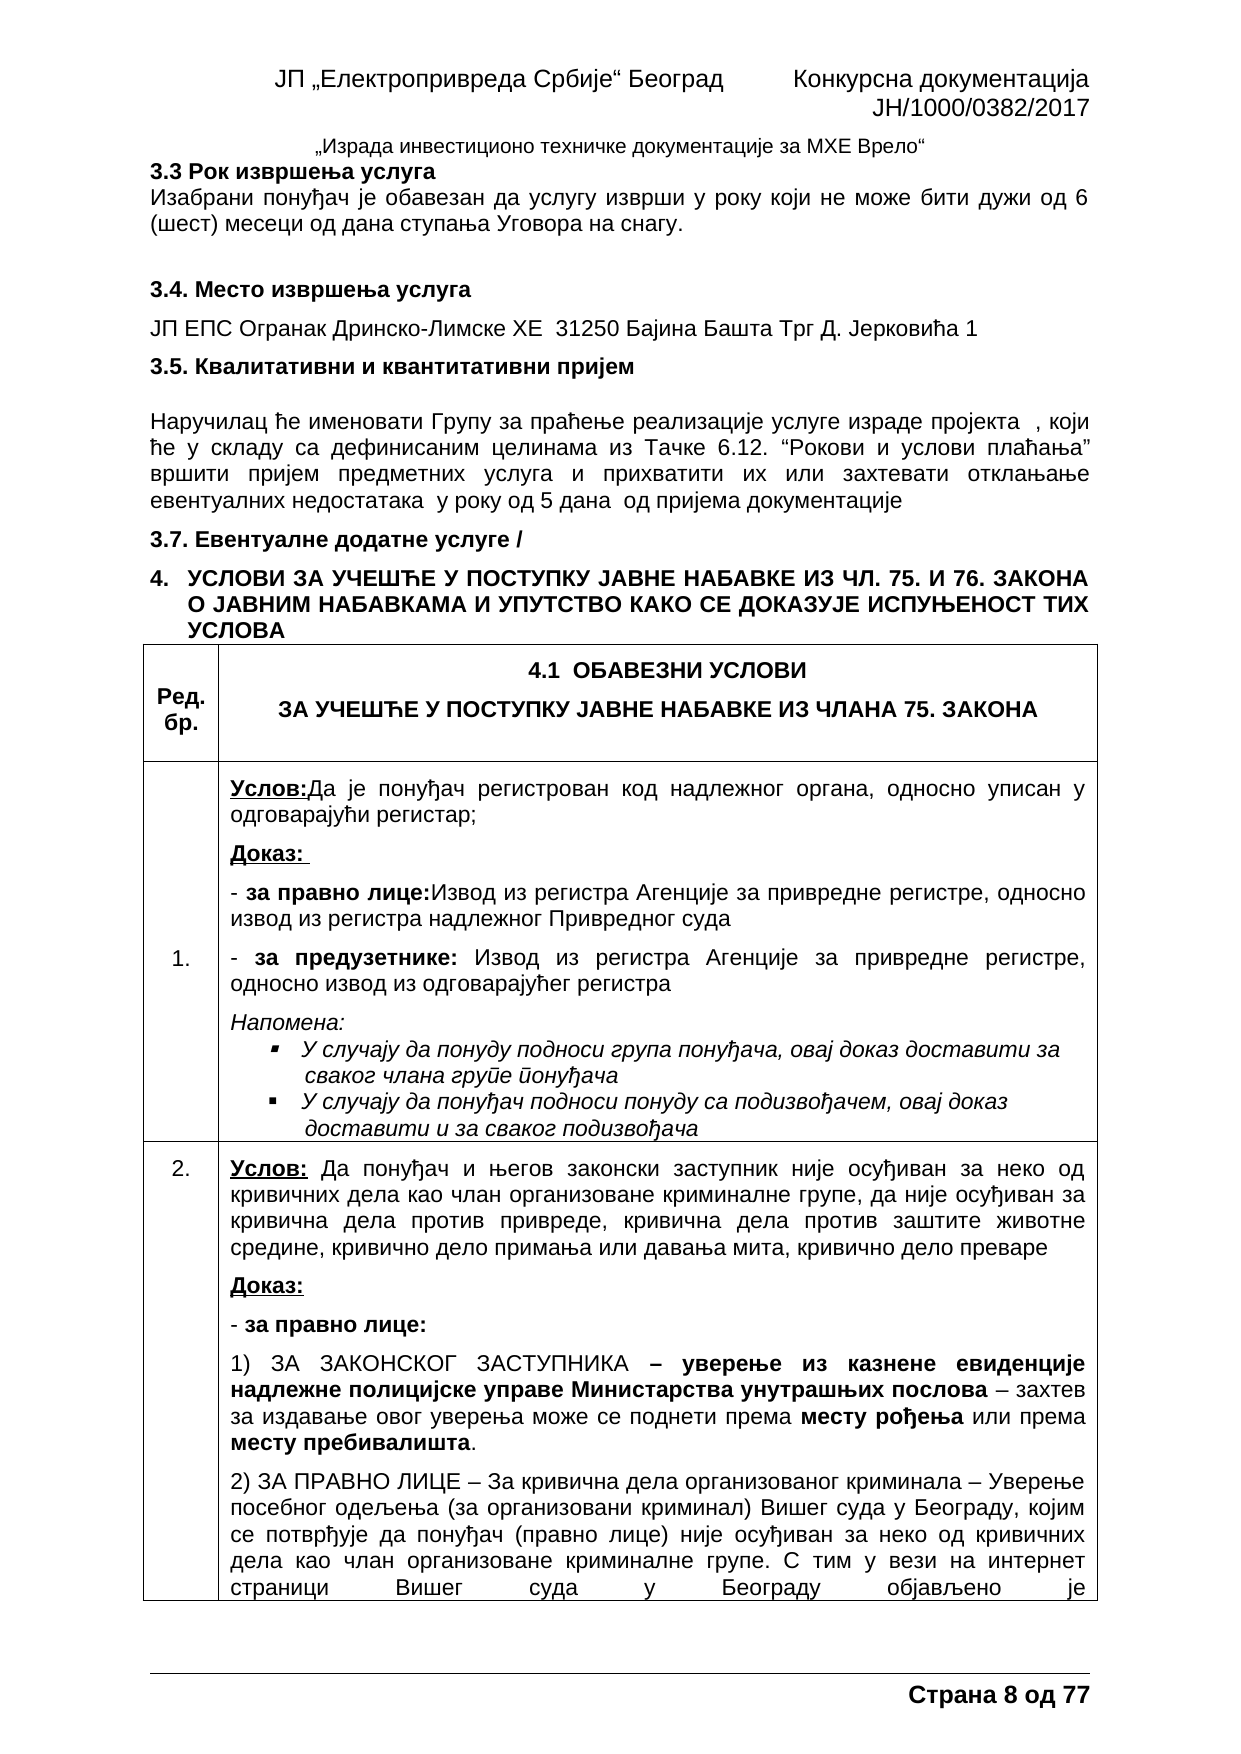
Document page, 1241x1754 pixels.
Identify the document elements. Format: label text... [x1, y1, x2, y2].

list Наручилац ће именовати Групу за праћење реализације услуге израде пројекта , који ће у складу са дефинисаним целинама из Тачке 6.12. “Рокови и услови плаћања” вршити пријем предметних услуга и прихватити их или захтевати отклањање евентуалних недостатака у року од 5 дана од пријема документације [150, 408, 1090, 513]
subtitle 3.4. Место извршења услуга [150, 276, 1090, 302]
subtitle УСЛОВИ ЗА УЧЕШЋЕ У ПОСТУПКУ ЈАВНЕ НАБАВКЕ ИЗ ЧЛ. 75. И 76. ЗАКОНА О ЈАВНИМ НАБАВКАМА И УПУТСТВО КАКО СЕ ДОКАЗУЈЕ ИСПУЊЕНОСТ ТИХ УСЛОВА [150, 564, 1090, 643]
subtitle 3.7. Евентуалне додатне услуге / [150, 526, 1090, 552]
table_cell 1. [144, 762, 218, 1141]
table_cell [219, 1142, 1097, 1600]
table_header 4.1 ОБАВЕЗНИ УСЛОВИ ЗА УЧЕШЋЕ У ПОСТУПКУ ЈАВНЕ НАБАВКЕ ИЗ ЧЛАНА 75. ЗАКОНА [219, 645, 1097, 761]
table_header Ред. бр. [144, 645, 218, 761]
subtitle 3.5. Квалитативни и квантитативни пријем [150, 353, 1090, 380]
table_cell 2. [144, 1142, 218, 1600]
text ЈП ЕПС Огранак Дринско-Лимске ХЕ 31250 Бајина Башта Трг Д. Јерковића 1 [150, 314, 1090, 341]
table_cell Услов:Да је понуђач регистрован код надлежног органа, односно уписан у одговарајући регистар; Доказ: - за правно лице:Извод из регистра Агенције за привредне регистре, односно извод из регистра надлежног Привредног суда - за предузетнике: Извод из регистра Агенције за привредне регистре, односно извод из одговарајућег регистра Напомена: У случају да понуду подноси група понуђача, овај доказ доставити за сваког члана групе понуђача У случају да понуђач подноси понуду са подизвођачем, овај доказ доставити и за сваког подизвођача [219, 762, 1097, 1141]
subtitle 3.3 Рок извршења услуга [150, 158, 1090, 184]
list Изабрани понуђач је обавезан да услугу изврши у року који не може бити дужи од 6 (шест) месеци од дана ступања Уговора на снагу. [150, 184, 1090, 237]
